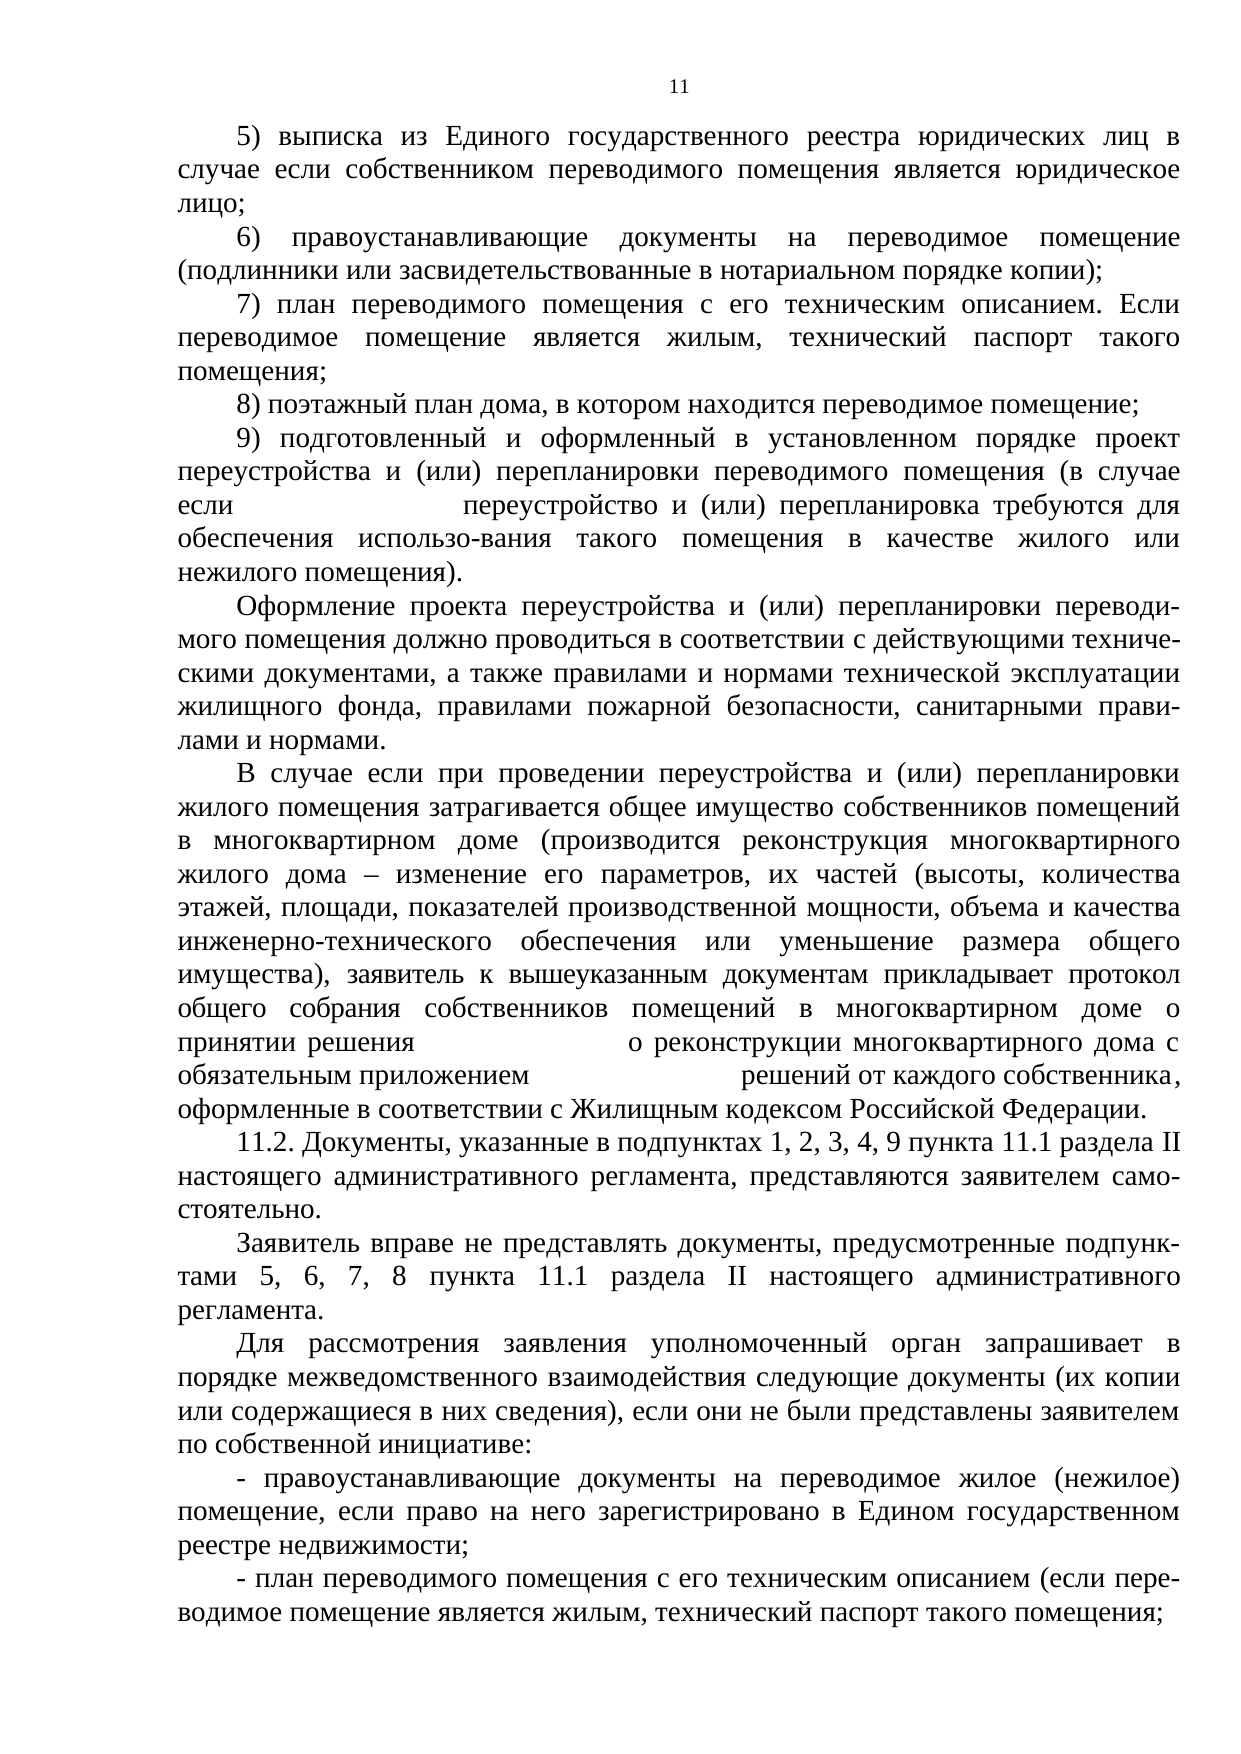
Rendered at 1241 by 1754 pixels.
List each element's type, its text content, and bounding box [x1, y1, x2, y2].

text 11.2. Документы, указанные в подпунктах 1, 2, 3, 4, 9 пункта 11.1 раздела II настоящего административного регламента, представляются заявителем само-стоятельно. [177, 1124, 1181, 1225]
text 8) поэтажный план дома, в котором находится переводимое помещение; [177, 386, 1181, 420]
text Для рассмотрения заявления уполномоченный орган запрашивает в порядке межведомственного взаимодействия следующие документы (их копии или содержащиеся в них сведения), если они не были представлены заявителем по собственной инициативе: [177, 1326, 1181, 1460]
text - план переводимого помещения с его техническим описанием (если пере-водимое помещение является жилым, технический паспорт такого помещения; [177, 1560, 1181, 1627]
text 5) выписка из Единого государственного реестра юридических лиц в случае если собственником переводимого помещения является юридическое лицо; [177, 118, 1181, 219]
text Заявитель вправе не представлять документы, предусмотренные подпунк-тами 5, 6, 7, 8 пункта 11.1 раздела II настоящего административного регламента. [177, 1225, 1181, 1326]
text 7) план переводимого помещения с его техническим описанием. Если переводимое помещение является жилым, технический паспорт такого помещения; [177, 286, 1181, 386]
text Оформление проекта переустройства и (или) перепланировки переводи-мого помещения должно проводиться в соответствии c действующими техниче-скими документами, а также правилами и нормами технической эксплуатации жилищного фонда, правилами пожарной безопасности, санитарными прави-лами и нормами. [177, 588, 1181, 755]
text 9) подготовленный и оформленный в установленном порядке проект переустройства и (или) перепланировки переводимого помещения (в случае если переустройство и (или) перепланировка требуются для обеспечения использо-вания такого помещения в качестве жилого или нежилого помещения). [177, 420, 1181, 588]
text - правоустанавливающие документы на переводимое жилое (нежилое) помещение, если право на него зарегистрировано в Едином государственном реестре недвижимости; [177, 1460, 1181, 1560]
text 6) правоустанавливающие документы на переводимое помещение (подлинники или засвидетельствованные в нотариальном порядке копии); [177, 219, 1181, 286]
text В случае если при проведении переустройства и (или) перепланировки жилого помещения затрагивается общее имущество собственников помещений в многоквартирном доме (производится реконструкция многоквартирного жилого дома – изменение его параметров, их частей (высоты, количества этажей, площади, показателей производственной мощности, объема и качества инженерно-технического обеспечения или уменьшение размера общего имущества), заявитель к вышеуказанным документам прикладывает протокол общего собрания собственников помещений в многоквартирном доме о принятии решения о реконструкции многоквартирного дома с обязательным приложением решений от каждого собственника, оформленные в соответствии с Жилищным кодексом Российской Федерации. [177, 755, 1181, 1124]
